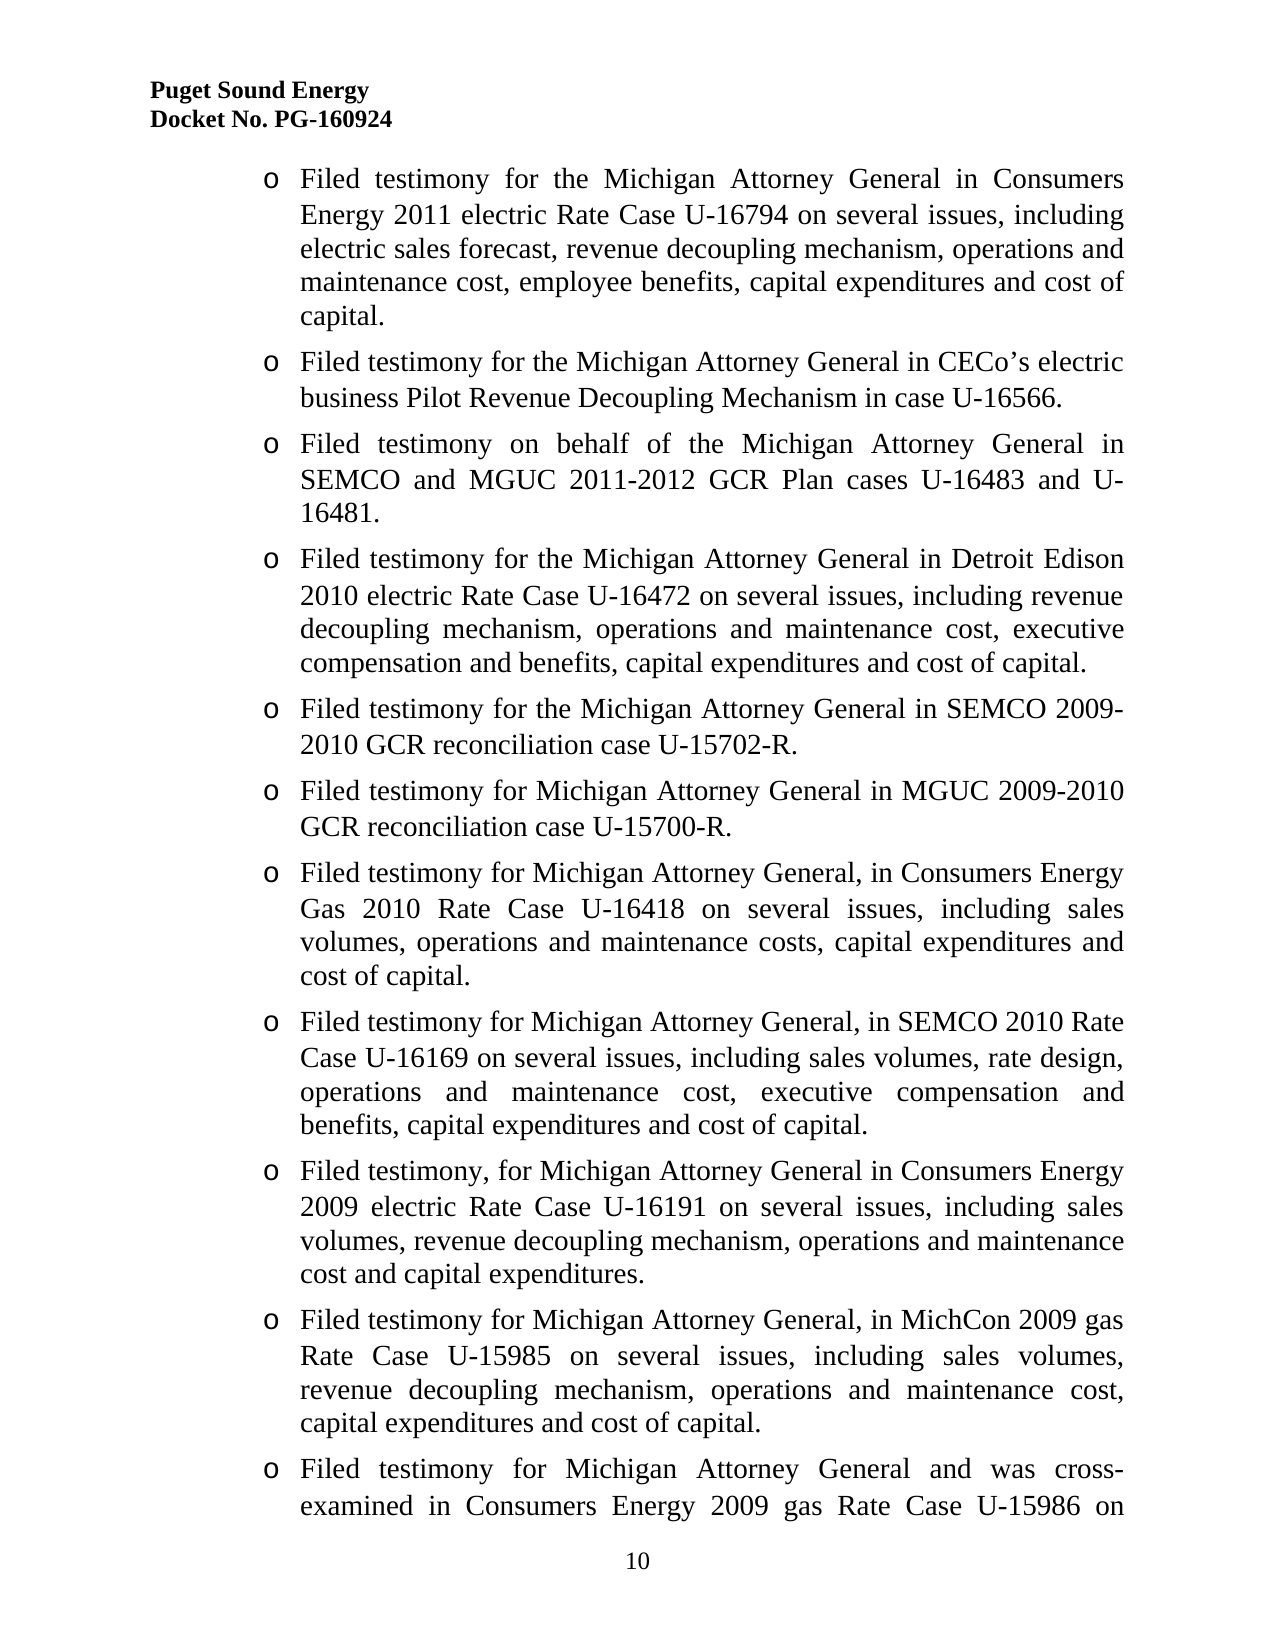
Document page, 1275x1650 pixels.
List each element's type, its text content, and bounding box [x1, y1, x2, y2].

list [262, 1452, 1125, 1521]
list Filed testimony for Michigan Attorney General, in SEMCO 2010 Rate Case U-16169 on several issues, including sales volumes, rate design, operations and maintenance cost, executive compensation and benefits, capital expenditures and cost of capital. [262, 1004, 1125, 1141]
list Filed testimony on behalf of the Michigan Attorney General in SEMCO and MGUC 2011-2012 GCR Plan cases U-16483 and U-16481. [262, 426, 1125, 529]
list Filed testimony for the Michigan Attorney General in Detroit Edison 2010 electric Rate Case U-16472 on several issues, including revenue decoupling mechanism, operations and maintenance cost, executive compensation and benefits, capital expenditures and cost of capital. [262, 542, 1125, 678]
list Filed testimony, for Michigan Attorney General in Consumers Energy 2009 electric Rate Case U-16191 on several issues, including sales volumes, revenue decoupling mechanism, operations and maintenance cost and capital expenditures. [262, 1153, 1125, 1290]
list Filed testimony for Michigan Attorney General in MGUC 2009-2010 GCR reconciliation case U-15700-R. [262, 773, 1125, 842]
list Filed testimony for the Michigan Attorney General in CECo’s electric business Pilot Revenue Decoupling Mechanism in case U-16566. [262, 344, 1125, 413]
list Filed testimony for Michigan Attorney General, in Consumers Energy Gas 2010 Rate Case U-16418 on several issues, including sales volumes, operations and maintenance costs, capital expenditures and cost of capital. [262, 855, 1125, 992]
list Filed testimony for the Michigan Attorney General in Consumers Energy 2011 electric Rate Case U-16794 on several issues, including electric sales forecast, revenue decoupling mechanism, operations and maintenance cost, employee benefits, capital expenditures and cost of capital. [262, 161, 1125, 331]
list Filed testimony for the Michigan Attorney General in SEMCO 2009-2010 GCR reconciliation case U-15702-R. [262, 691, 1125, 760]
list Filed testimony for Michigan Attorney General, in MichCon 2009 gas Rate Case U-15985 on several issues, including sales volumes, revenue decoupling mechanism, operations and maintenance cost, capital expenditures and cost of capital. [262, 1302, 1125, 1439]
